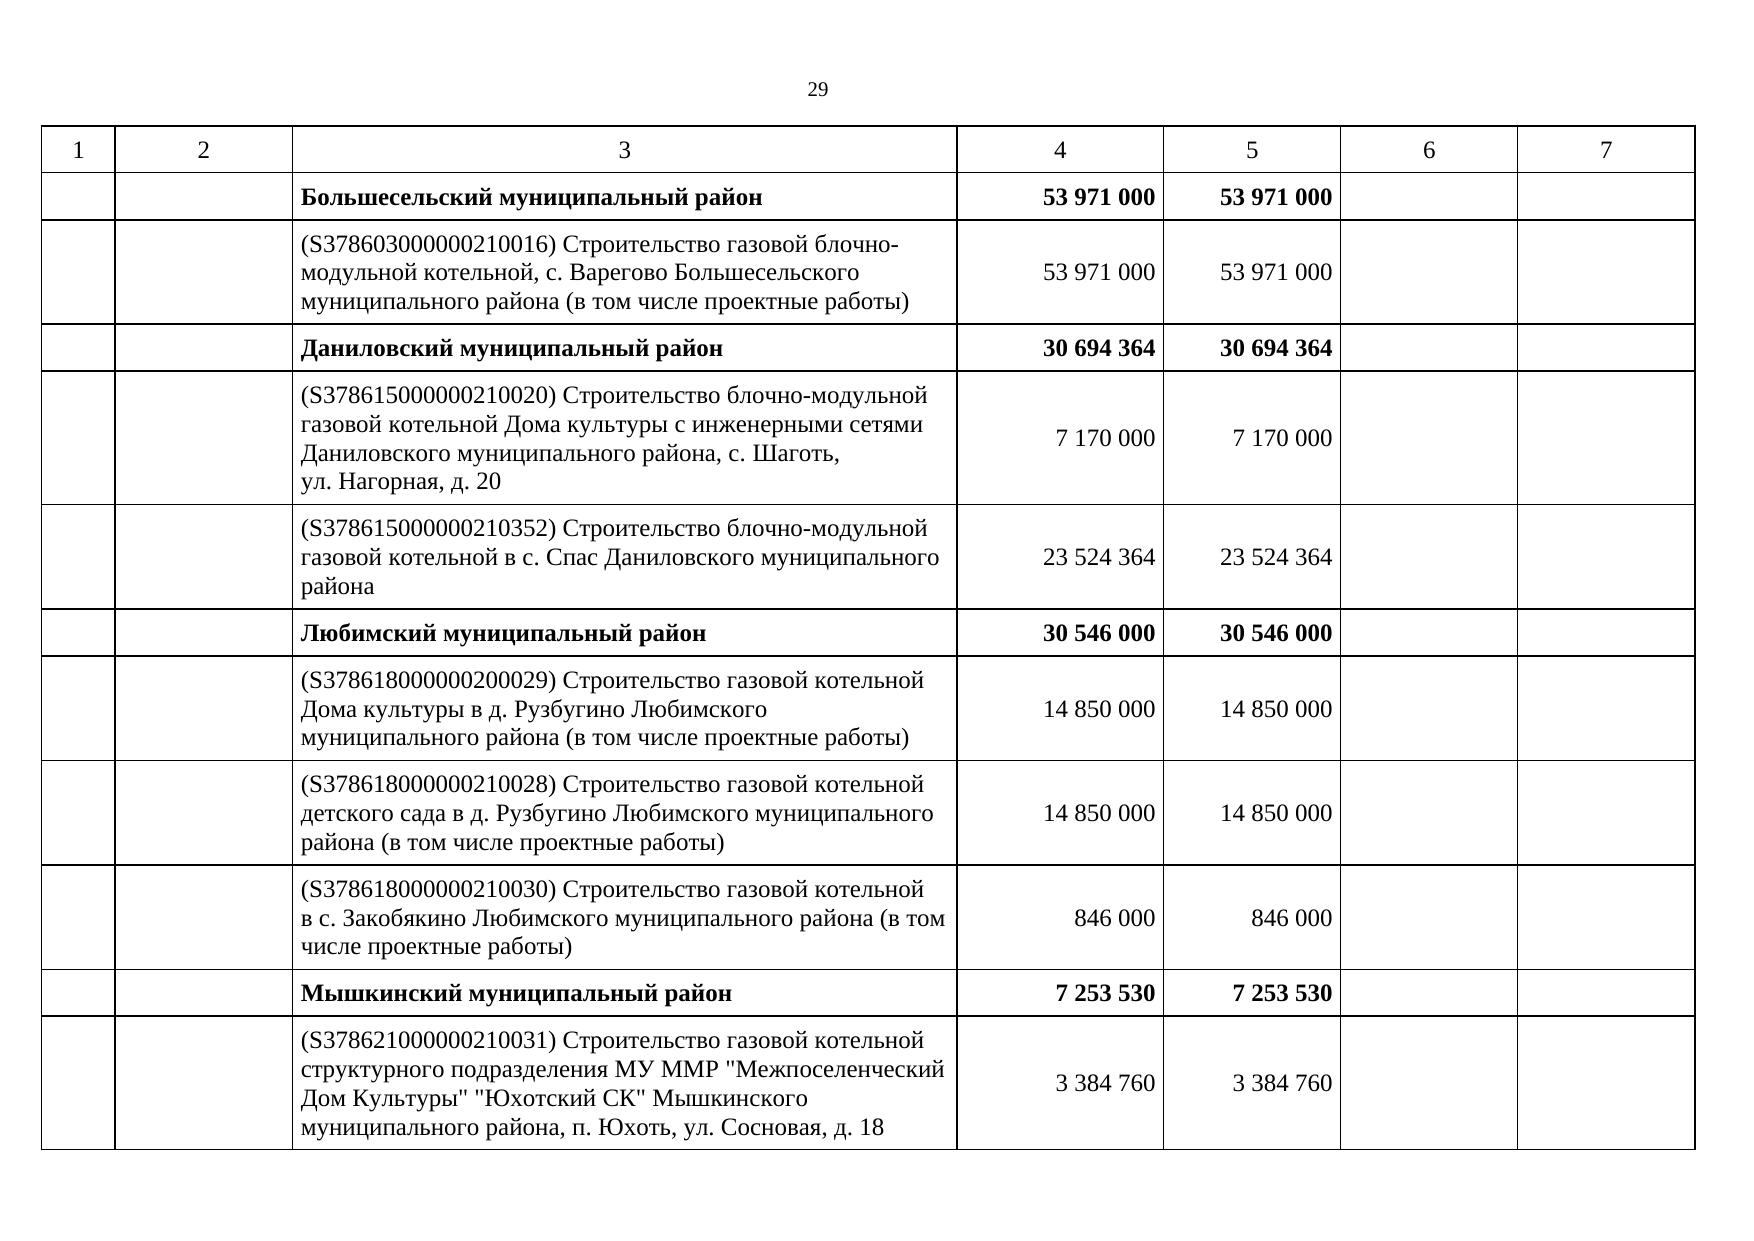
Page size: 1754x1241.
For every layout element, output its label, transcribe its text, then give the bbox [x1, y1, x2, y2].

table_cell [116, 372, 292, 503]
table_cell [1341, 1017, 1517, 1149]
table_header 7 [1518, 127, 1694, 172]
table_header 5 [1164, 127, 1340, 172]
table_cell (S378615000000210352) Строительство блочно-модульной газовой котельной в с. Спас Даниловского муниципального района [293, 505, 956, 608]
table_cell [116, 221, 292, 323]
table_cell [1518, 657, 1694, 759]
table_cell [42, 657, 114, 759]
table_cell 14 850 000 [1164, 657, 1340, 759]
table_cell [42, 173, 114, 219]
table_cell Большесельский муниципальный район [293, 173, 956, 219]
table_cell [1518, 372, 1694, 503]
table_cell Мышкинский муниципальный район [293, 970, 956, 1015]
table_cell (S378618000000200029) Строительство газовой котельной Дома культуры в д. Рузбугино Любимского муниципального района (в том числе проектные работы) [293, 657, 956, 759]
table_cell 14 850 000 [958, 657, 1163, 759]
table_cell [1341, 325, 1517, 370]
table_cell [1518, 505, 1694, 608]
table_cell (S378603000000210016) Строительство газовой блочно-модульной котельной, с. Варегово Большесельского муниципального района (в том числе проектные работы) [293, 221, 956, 323]
table_cell 53 971 000 [1164, 173, 1340, 219]
table_cell [1341, 657, 1517, 759]
table_cell [42, 505, 114, 608]
table_cell [116, 761, 292, 864]
table_cell [116, 970, 292, 1015]
table_header 3 [293, 127, 956, 172]
table_cell 23 524 364 [958, 505, 1163, 608]
table_cell 53 971 000 [958, 221, 1163, 323]
table_cell 14 850 000 [958, 761, 1163, 864]
table_cell [1518, 1017, 1694, 1149]
table_header 1 [42, 127, 114, 172]
table_header 4 [958, 127, 1163, 172]
table_cell [116, 1017, 292, 1149]
table_cell 30 694 364 [958, 325, 1163, 370]
table_cell [1518, 761, 1694, 864]
table_cell [1341, 173, 1517, 219]
table_cell [1341, 505, 1517, 608]
table_cell 846 000 [1164, 866, 1340, 968]
table_cell [1518, 866, 1694, 968]
table_cell [1518, 221, 1694, 323]
table_cell 3 384 760 [958, 1017, 1163, 1149]
table_cell [1341, 610, 1517, 655]
table_cell [1341, 372, 1517, 503]
table_cell [1518, 970, 1694, 1015]
table_cell [42, 221, 114, 323]
table_cell 7 253 530 [958, 970, 1163, 1015]
table_cell (S378621000000210031) Строительство газовой котельной структурного подразделения МУ ММР "Межпоселенческий Дом Культуры" "Юхотский СК" Мышкинского муниципального района, п. Юхоть, ул. Сосновая, д. 18 [293, 1017, 956, 1149]
table_cell [116, 610, 292, 655]
table_cell Любимский муниципальный район [293, 610, 956, 655]
table_cell [42, 325, 114, 370]
table_cell [1518, 325, 1694, 370]
table_cell 14 850 000 [1164, 761, 1340, 864]
table_cell [42, 761, 114, 864]
table_cell 7 170 000 [1164, 372, 1340, 503]
table_header 6 [1341, 127, 1517, 172]
table_cell 30 546 000 [1164, 610, 1340, 655]
table_cell 846 000 [958, 866, 1163, 968]
table_cell 53 971 000 [1164, 221, 1340, 323]
table_cell 3 384 760 [1164, 1017, 1340, 1149]
table_cell [1518, 173, 1694, 219]
table_cell (S378618000000210030) Строительство газовой котельной в с. Закобякино Любимского муниципального района (в том числе проектные работы) [293, 866, 956, 968]
table_cell [1341, 221, 1517, 323]
table_cell [42, 866, 114, 968]
table_cell [1341, 761, 1517, 864]
table_cell [116, 657, 292, 759]
table_cell 23 524 364 [1164, 505, 1340, 608]
table_cell 7 253 530 [1164, 970, 1340, 1015]
table_cell [42, 970, 114, 1015]
table_cell [42, 610, 114, 655]
table_cell (S378618000000210028) Строительство газовой котельной детского сада в д. Рузбугино Любимского муниципального района (в том числе проектные работы) [293, 761, 956, 864]
table_cell [116, 505, 292, 608]
table_cell [42, 372, 114, 503]
table_cell 7 170 000 [958, 372, 1163, 503]
table_cell [42, 1017, 114, 1149]
table_cell 30 546 000 [958, 610, 1163, 655]
table_cell [1341, 866, 1517, 968]
table_cell 30 694 364 [1164, 325, 1340, 370]
table_cell [116, 173, 292, 219]
table_cell [1341, 970, 1517, 1015]
table_header 2 [116, 127, 292, 172]
table_cell 53 971 000 [958, 173, 1163, 219]
table_cell [116, 325, 292, 370]
table_cell [116, 866, 292, 968]
table_cell Даниловский муниципальный район [293, 325, 956, 370]
table_cell [1518, 610, 1694, 655]
table_cell (S378615000000210020) Строительство блочно-модульной газовой котельной Дома культуры с инженерными сетями Даниловского муниципального района, с. Шаготь, ул. Нагорная, д. 20 [293, 372, 956, 503]
